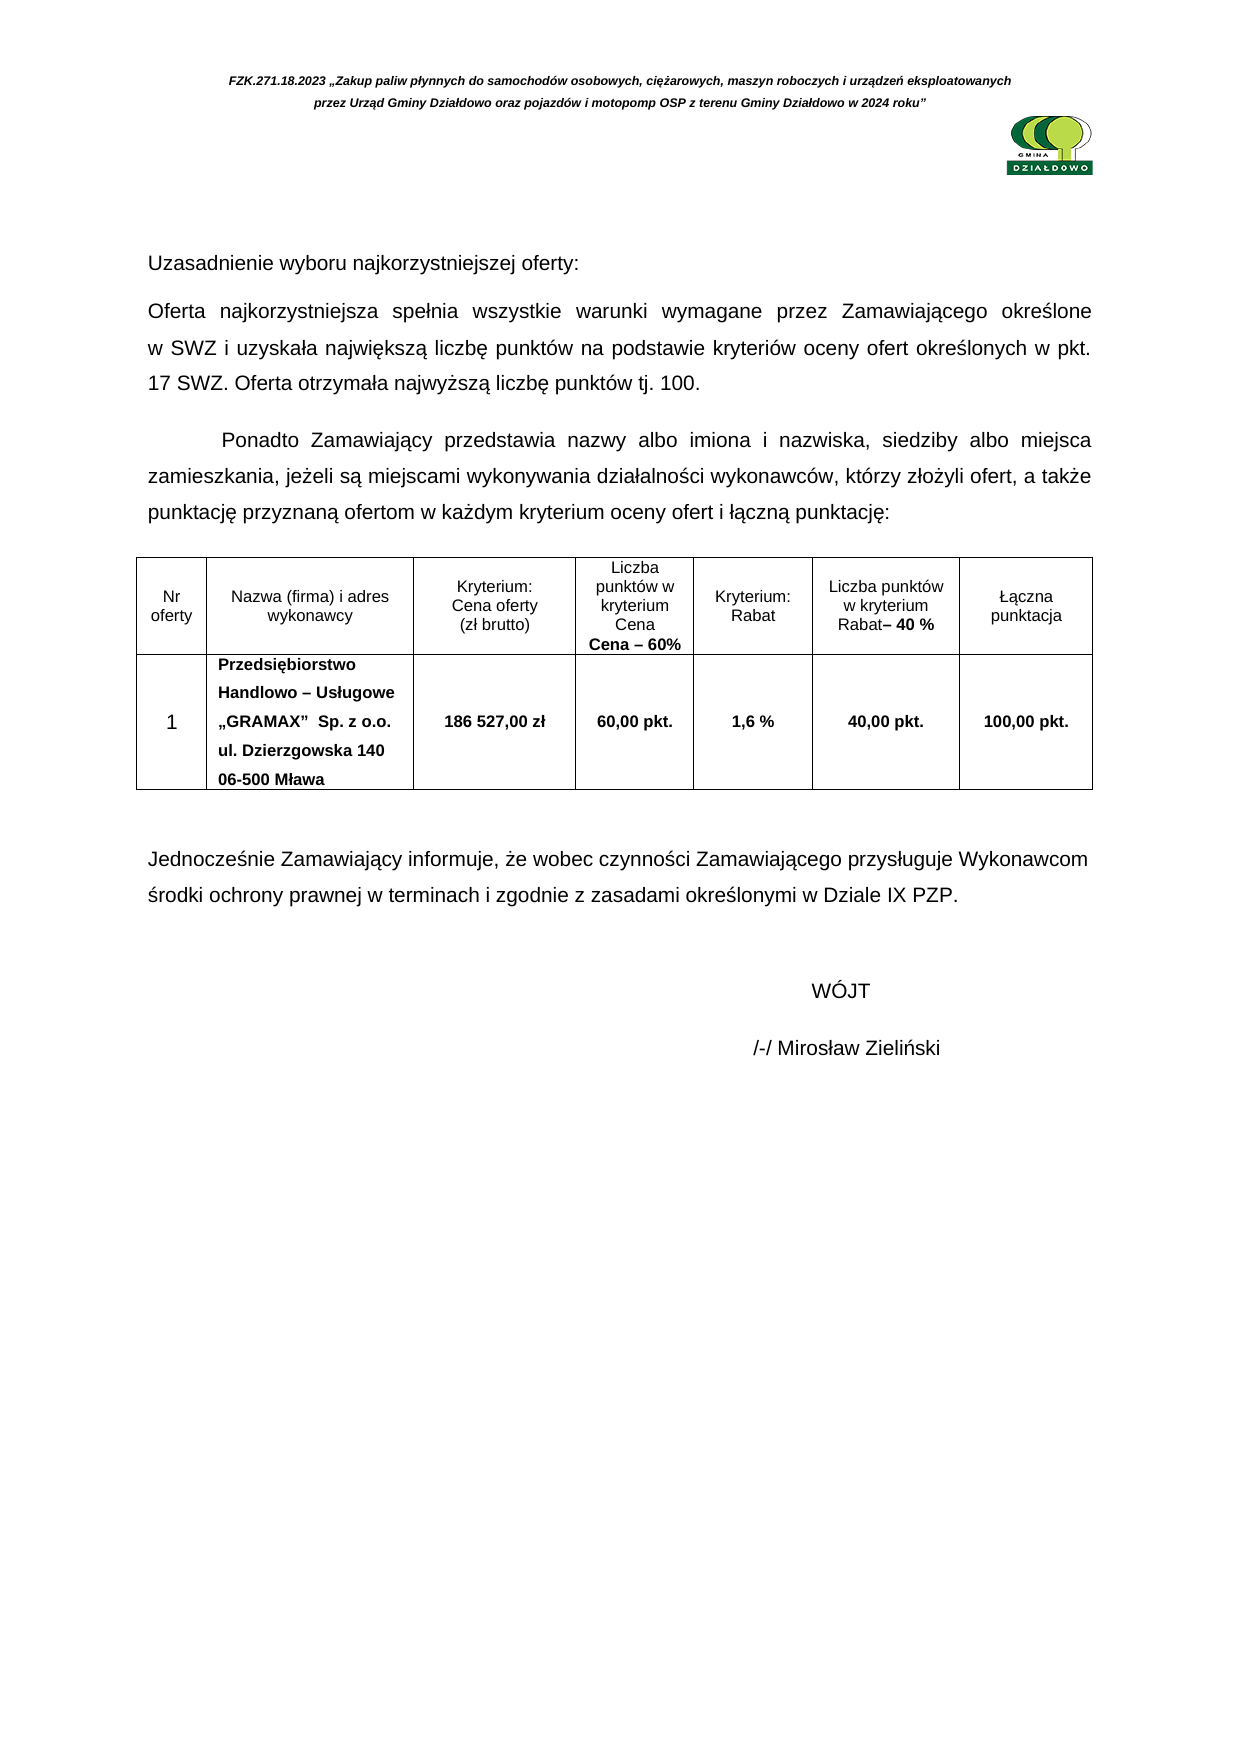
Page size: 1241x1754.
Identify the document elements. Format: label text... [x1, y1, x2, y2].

text Ponadto Zamawiający przedstawia nazwy albo imiona i nazwiska, siedziby albo miejsca zamieszkania, jeżeli są miejscami wykonywania działalności wykonawców, którzy złożyli ofert, a także punktację przyznaną ofertom w każdym kryterium oceny ofert i łączną punktację: [148, 428, 1093, 524]
picture [1006, 116, 1093, 175]
table_header Nazwa (firma) i adres wykonawcy [207, 558, 413, 653]
table_cell 60,00 pkt. [576, 655, 693, 789]
table_header Kryterium: Cena oferty (zł brutto) [414, 558, 575, 653]
table_cell 1 [137, 655, 206, 789]
table_header Liczba punktów w kryterium Rabat– 40 % [813, 558, 959, 653]
text Oferta najkorzystniejsza spełnia wszystkie warunki wymagane przez Zamawiającego określone w SWZ i uzyskała największą liczbę punktów na podstawie kryteriów oceny ofert określonych w pkt. 17 SWZ. Oferta otrzymała najwyższą liczbę punktów tj. 100. [148, 299, 1093, 395]
text Uzasadnienie wyboru najkorzystniejszej oferty: [148, 251, 1093, 275]
table_header Łączna punktacja [960, 558, 1092, 653]
table_header Nr oferty [137, 558, 206, 653]
table_header Liczba punktów w kryterium Cena Cena – 60% [576, 558, 693, 653]
text Jednocześnie Zamawiający informuje, że wobec czynności Zamawiającego przysługuje Wykonawcom środki ochrony prawnej w terminach i zgodnie z zasadami określonymi w Dziale IX PZP. [148, 847, 1093, 906]
table_cell Przedsiębiorstwo Handlowo – Usługowe „GRAMAX” Sp. z o.o. ul. Dzierzgowska 140 06-500 Mława [207, 655, 413, 789]
table_cell 40,00 pkt. [813, 655, 959, 789]
table_cell 100,00 pkt. [960, 655, 1092, 789]
text /-/ Mirosław Zieliński [148, 1036, 1093, 1060]
table_cell 1,6 % [694, 655, 812, 789]
text WÓJT [148, 939, 1093, 1003]
table_header Kryterium: Rabat [694, 558, 812, 653]
table_cell 186 527,00 zł [414, 655, 575, 789]
